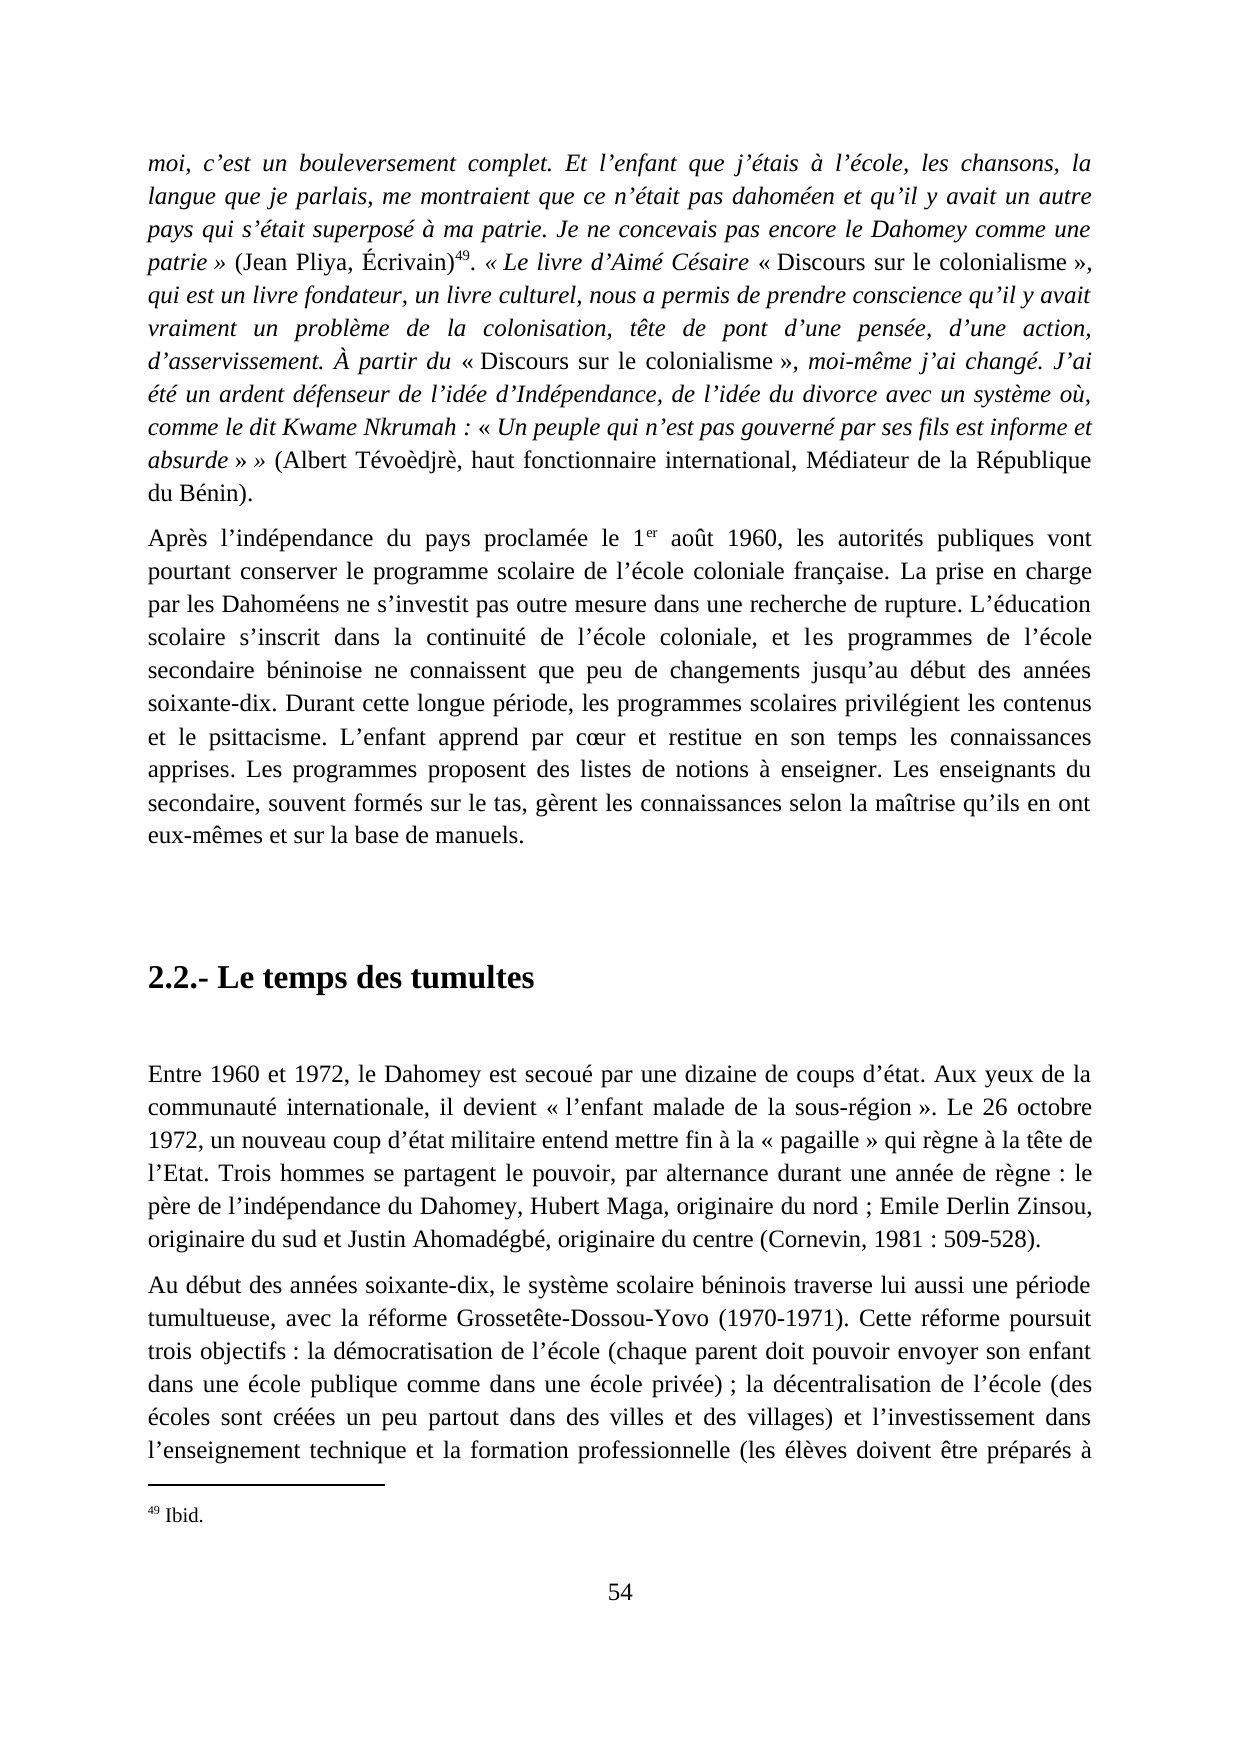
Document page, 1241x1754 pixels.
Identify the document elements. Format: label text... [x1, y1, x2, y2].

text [148, 148, 1092, 507]
text Entre 1960 et 1972, le Dahomey est secoué par une dizaine de coups d’état. Aux yeux de la communauté internationale, il devient « l’enfant malade de la sous-région ». Le 26 octobre 1972, un nouveau coup d’état militaire entend mettre fin à la « pagaille » qui règne à la tête de l’Etat. Trois hommes se partagent le pouvoir, par alternance durant une année de règne : le père de l’indépendance du Dahomey, Hubert Maga, originaire du nord ; Emile Derlin Zinsou, originaire du sud et Justin Ahomadégbé, originaire du centre (Cornevin, 1981 : 509-528). [148, 1059, 1092, 1253]
text 2.2.- Le temps des tumultes [148, 957, 1092, 996]
text Après l’indépendance du pays proclamée le 1er août 1960, les autorités publiques vont pourtant conserver le programme scolaire de l’école coloniale française. La prise en charge par les Dahoméens ne s’investit pas outre mesure dans une recherche de rupture. L’éducation scolaire s’inscrit dans la continuité de l’école coloniale, et les programmes de l’école secondaire béninoise ne connaissent que peu de changements jusqu’au début des années soixante-dix. Durant cette longue période, les programmes scolaires privilégient les contenus et le psittacisme. L’enfant apprend par cœur et restitue en son temps les connaissances apprises. Les programmes proposent des listes de notions à enseigner. Les enseignants du secondaire, souvent formés sur le tas, gèrent les connaissances selon la maîtrise qu’ils en ont eux-mêmes et sur la base de manuels. [148, 523, 1092, 849]
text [148, 1270, 1092, 1464]
